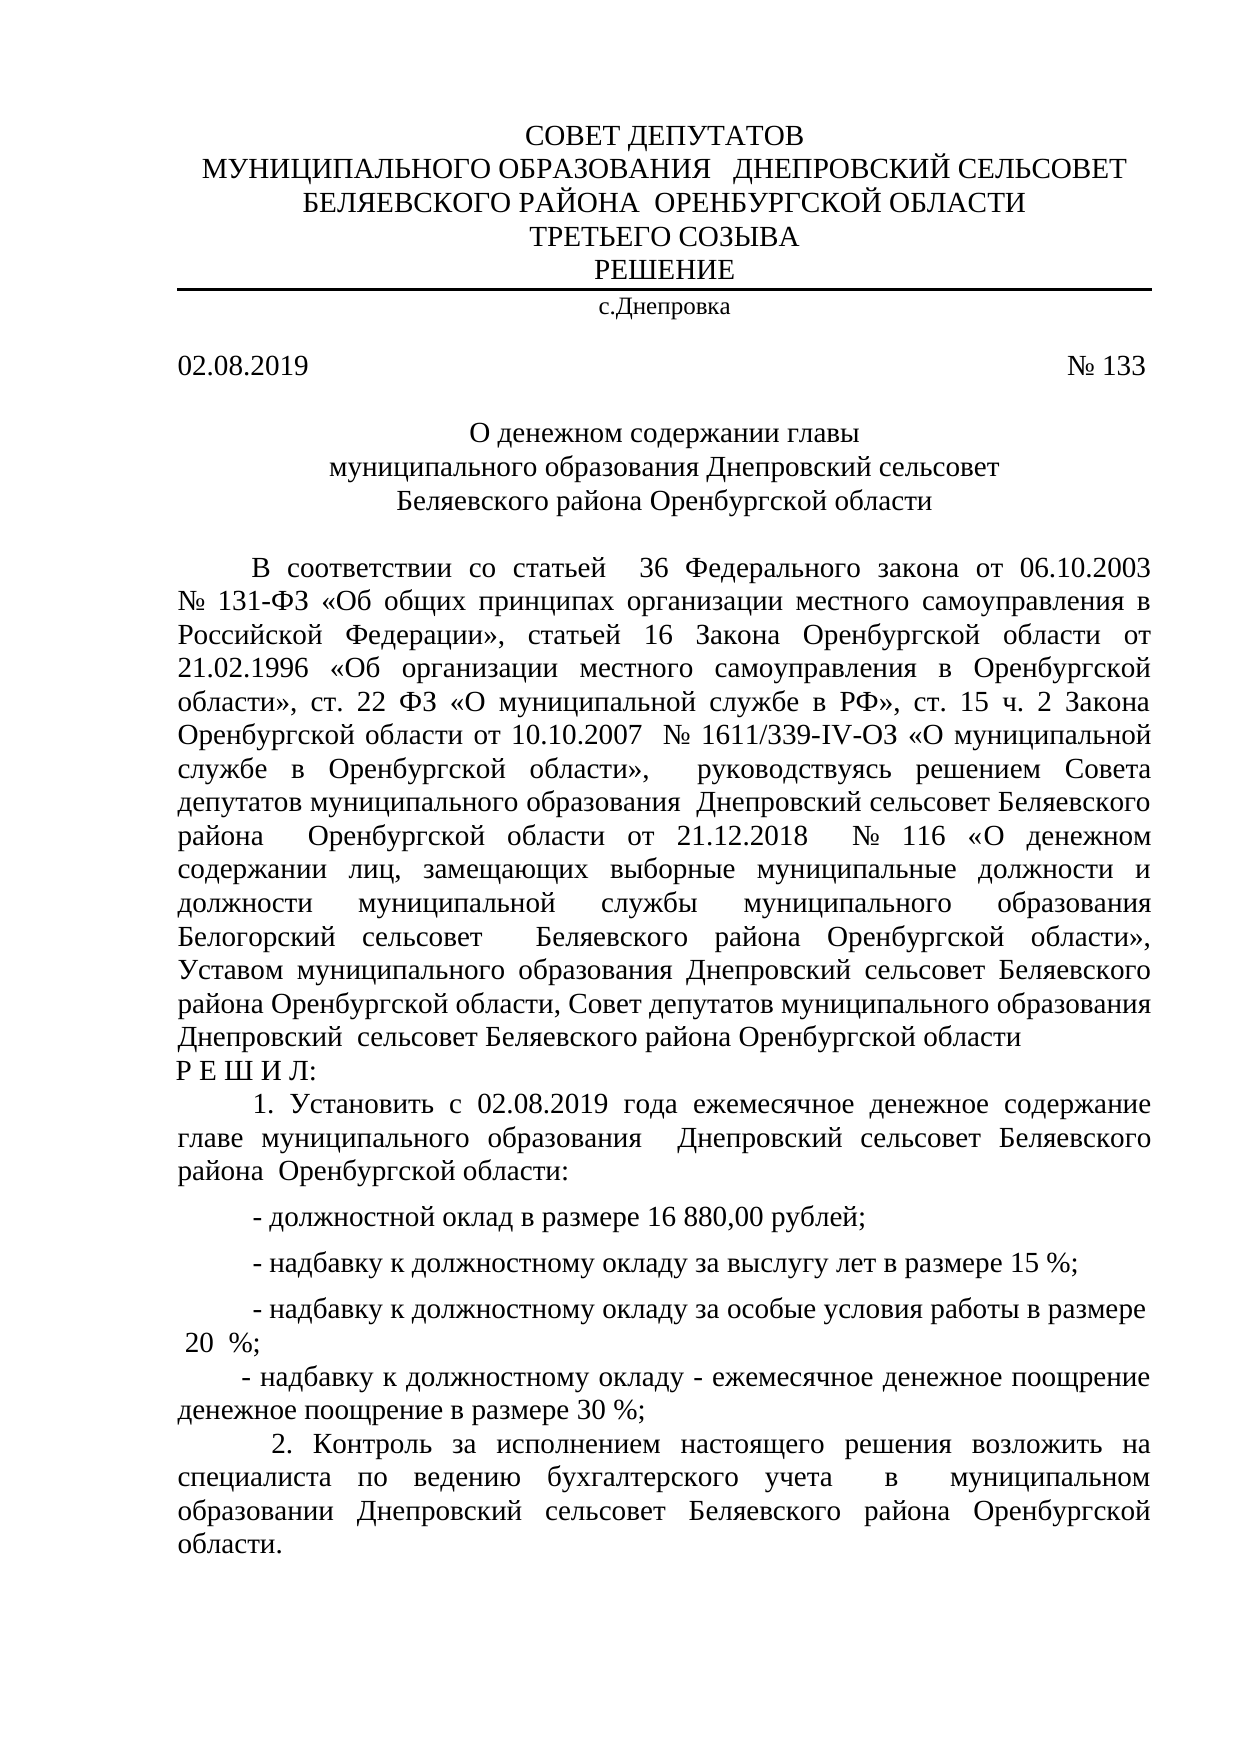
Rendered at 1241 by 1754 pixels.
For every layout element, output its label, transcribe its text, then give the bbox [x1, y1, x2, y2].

text РЕШЕНИЕ [177, 252, 1152, 288]
text 02.08.2019 № 133 [177, 348, 1152, 382]
text Р Е Ш И Л: [100, 1053, 1152, 1086]
text 20 %; [177, 1325, 1152, 1359]
text СОВЕТ ДЕПУТАТОВ [177, 118, 1152, 152]
text - надбавку к должностному окладу - ежемесячное денежное поощрение денежное поощрение в размере 30 %; [177, 1359, 1152, 1426]
text муниципального образования Днепровский сельсовет [177, 449, 1152, 483]
text - должностной оклад в размере 16 880,00 рублей; [177, 1199, 1152, 1233]
text В соответствии со статьей 36 Федерального закона от 06.10.2003 № 131-ФЗ «Об общих принципах организации местного самоуправления в Российской Федерации», статьей 16 Закона Оренбургской области от 21.02.1996 «Об организации местного самоуправления в Оренбургской области», ст. 22 ФЗ «О муниципальной службе в РФ», ст. 15 ч. 2 Закона Оренбургской области от 10.10.2007 № 1611/339-IV-ОЗ «О муниципальной службе в Оренбургской области», руководствуясь решением Совета депутатов муниципального образования Днепровский сельсовет Беляевского района Оренбургской области от 21.12.2018 № 116 «О денежном содержании лиц, замещающих выборные муниципальные должности и должности муниципальной службы муниципального образования Белогорский сельсовет Беляевского района Оренбургской области», Уставом муниципального образования Днепровский сельсовет Беляевского района Оренбургской области, Совет депутатов муниципального образования Днепровский сельсовет Беляевского района Оренбургской области [177, 550, 1152, 1053]
text - надбавку к должностному окладу за особые условия работы в размере [177, 1292, 1152, 1325]
text О денежном содержании главы [177, 416, 1152, 449]
text Беляевского района Оренбургской области [177, 483, 1152, 516]
text 1. Установить с 02.08.2019 года ежемесячное денежное содержание главе муниципального образования Днепровский сельсовет Беляевского района Оренбургской области: [177, 1086, 1152, 1187]
text ТРЕТЬЕГО СОЗЫВА [177, 219, 1152, 252]
text 2. Контроль за исполнением настоящего решения возложить на специалиста по ведению бухгалтерского учета в муниципальном образовании Днепровский сельсовет Беляевского района Оренбургской области. [177, 1426, 1152, 1560]
text БЕЛЯЕВСКОГО РАЙОНА ОРЕНБУРГСКОЙ ОБЛАСТИ [177, 185, 1152, 219]
text МУНИЦИПАЛЬНОГО ОБРАЗОВАНИЯ ДНЕПРОВСКИЙ СЕЛЬСОВЕТ [177, 152, 1152, 185]
text с.Днепровка [177, 291, 1152, 320]
text - надбавку к должностному окладу за выслугу лет в размере 15 %; [177, 1246, 1152, 1279]
